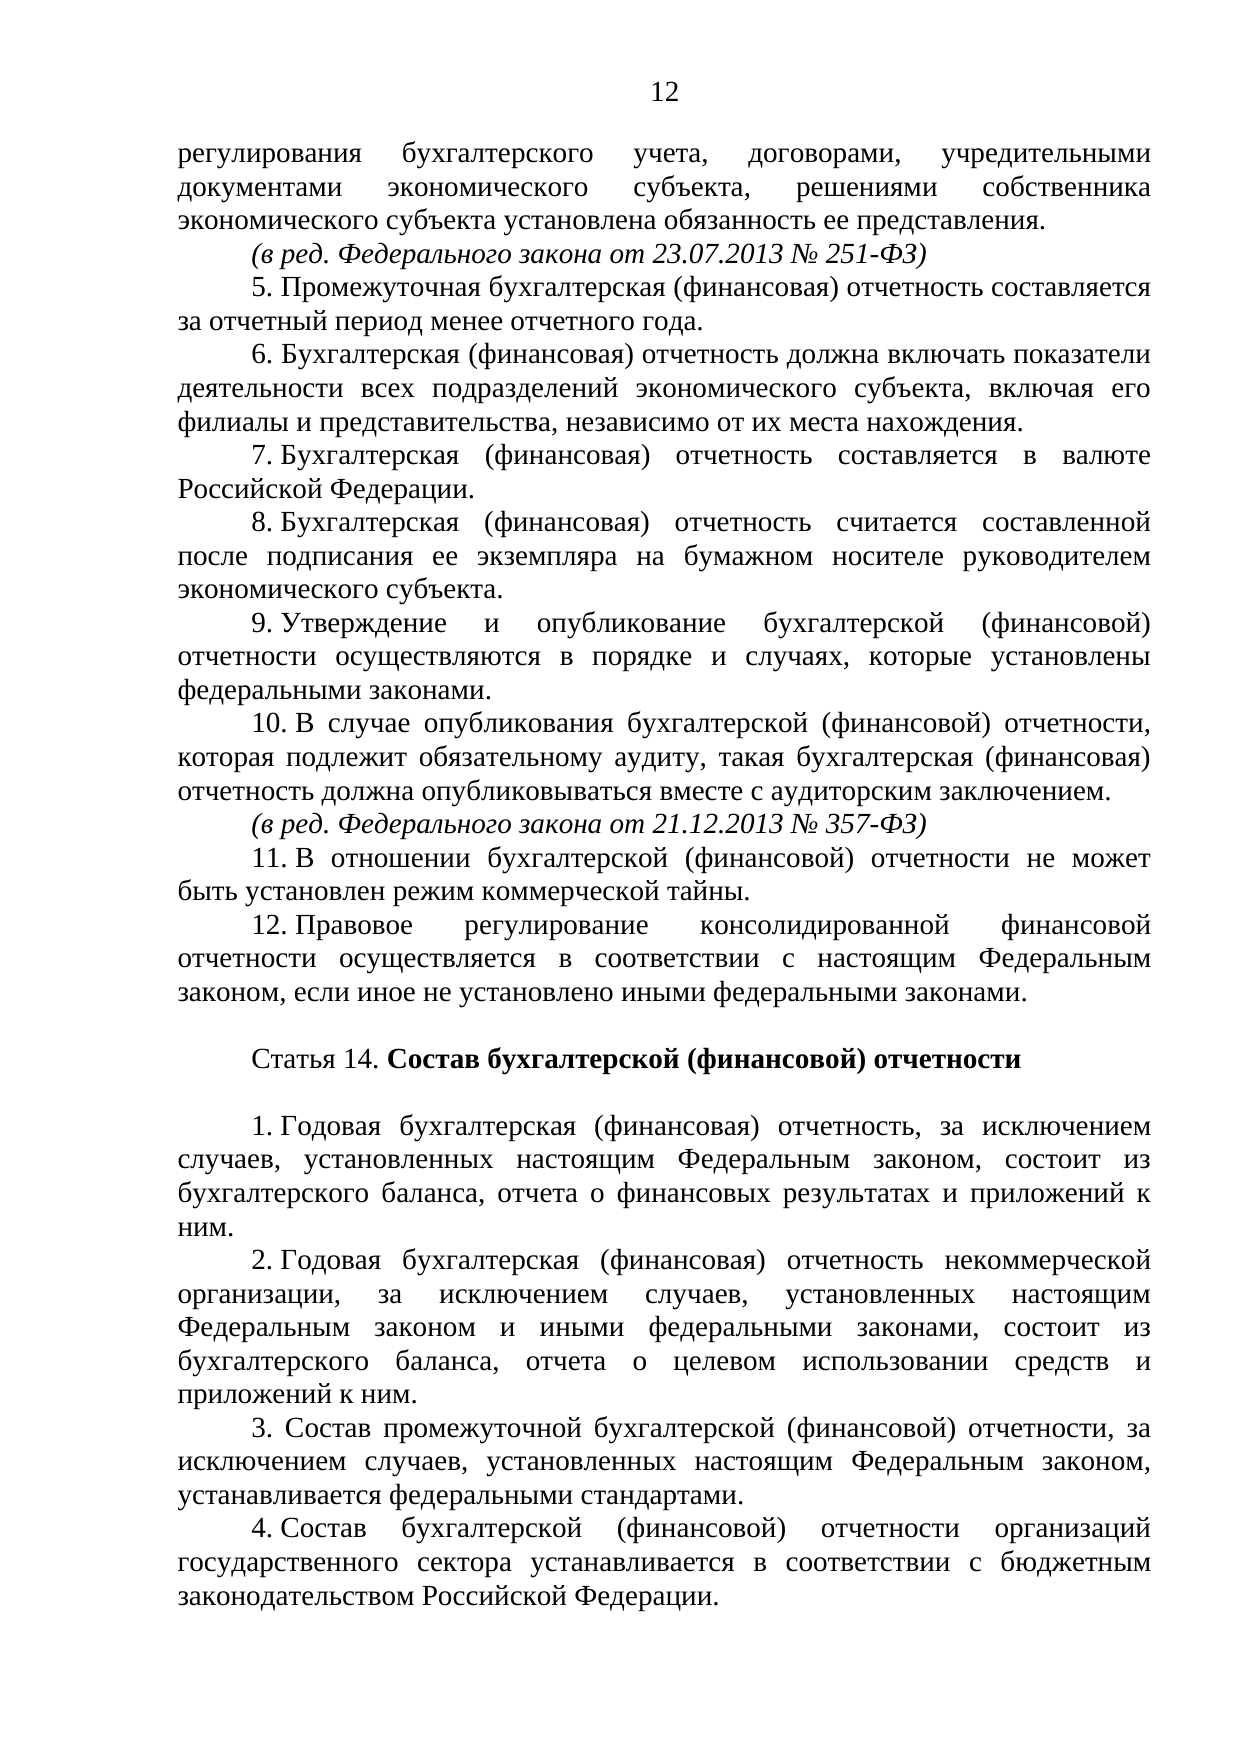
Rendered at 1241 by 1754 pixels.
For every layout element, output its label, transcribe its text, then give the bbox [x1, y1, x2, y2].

text 3. Состав промежуточной бухгалтерской (финансовой) отчетности, за исключением случаев, установленных настоящим Федеральным законом, устанавливается федеральными стандартами. [177, 1410, 1152, 1511]
text 2. Годовая бухгалтерская (финансовая) отчетность некоммерческой организации, за исключением случаев, установленных настоящим Федеральным законом и иными федеральными законами, состоит из бухгалтерского баланса, отчета о целевом использовании средств и приложений к ним. [177, 1242, 1152, 1410]
text 10. В случае опубликования бухгалтерской (финансовой) отчетности, которая подлежит обязательному аудиту, такая бухгалтерская (финансовая) отчетность должна опубликовываться вместе с аудиторским заключением. [177, 706, 1152, 806]
text 12. Правовое регулирование консолидированной финансовой отчетности осуществляется в соответствии с настоящим Федеральным законом, если иное не установлено иными федеральными законами. [177, 907, 1152, 1007]
text 1. Годовая бухгалтерская (финансовая) отчетность, за исключением случаев, установленных настоящим Федеральным законом, состоит из бухгалтерского баланса, отчета о финансовых результатах и приложений к ним. [177, 1108, 1152, 1242]
text 4. Состав бухгалтерской (финансовой) отчетности организаций государственного сектора устанавливается в соответствии с бюджетным законодательством Российской Федерации. [177, 1511, 1152, 1611]
text 8. Бухгалтерская (финансовая) отчетность считается составленной после подписания ее экземпляра на бумажном носителе руководителем экономического субъекта. [177, 504, 1152, 605]
text 11. В отношении бухгалтерской (финансовой) отчетности не может быть установлен режим коммерческой тайны. [177, 840, 1152, 907]
text 6. Бухгалтерская (финансовая) отчетность должна включать показатели деятельности всех подразделений экономического субъекта, включая его филиалы и представительства, независимо от их места нахождения. [177, 337, 1152, 437]
text 5. Промежуточная бухгалтерская (финансовая) отчетность составляется за отчетный период менее отчетного года. [177, 269, 1152, 337]
text (в ред. Федерального закона от 23.07.2013 № 251-ФЗ) [177, 236, 1152, 269]
text Статья 14. Состав бухгалтерской (финансовой) отчетности [177, 1041, 1152, 1074]
text 9. Утверждение и опубликование бухгалтерской (финансовой) отчетности осуществляются в порядке и случаях, которые установлены федеральными законами. [177, 605, 1152, 706]
text 7. Бухгалтерская (финансовая) отчетность составляется в валюте Российской Федерации. [177, 437, 1152, 504]
text (в ред. Федерального закона от 21.12.2013 № 357-ФЗ) [177, 806, 1152, 840]
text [177, 135, 1152, 236]
